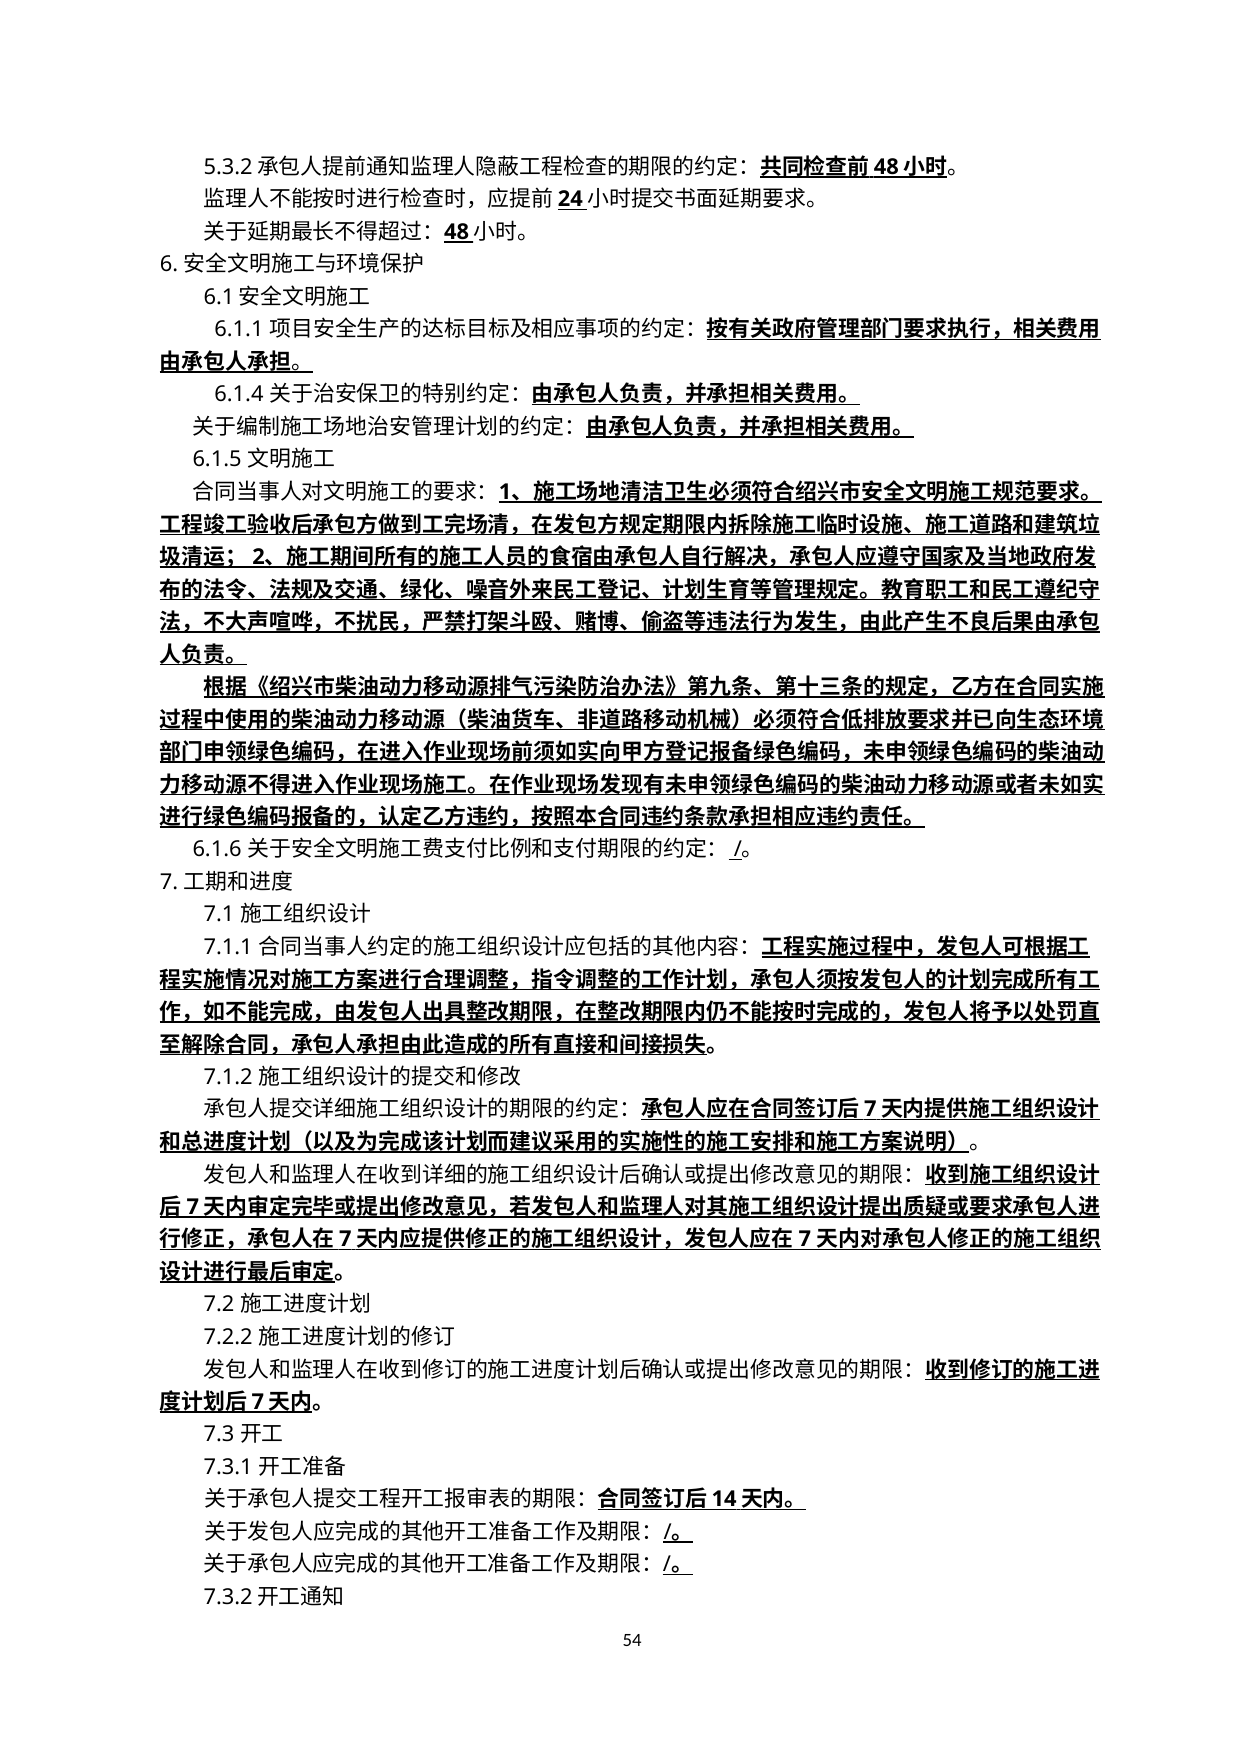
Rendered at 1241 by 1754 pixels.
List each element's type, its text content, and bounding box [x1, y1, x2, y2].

text 合同当事人对文明施工的要求：1、施工场地清洁卫生必须符合绍兴市安全文明施工规范要求。工程竣工验收后承包方做到工完场清，在发包方规定期限内拆除施工临时设施、施工道路和建筑垃圾清运； 2、施工期间所有的施工人员的食宿由承包人自行解决，承包人应遵守国家及当地政府发布的法令、法规及交通、绿化、噪音外来民工登记、计划生育等管理规定。教育职工和民工遵纪守法，不大声喧哗，不扰民，严禁打架斗殴、赌博、偷盗等违法行为发生，由此产生不良后果由承包人负责。 [159, 474, 1104, 669]
text 7.1.1 合同当事人约定的施工组织设计应包括的其他内容：工程实施过程中，发包人可根据工程实施情况对施工方案进行合理调整，指令调整的工作计划，承包人须按发包人的计划完成所有工作，如不能完成，由发包人出具整改期限，在整改期限内仍不能按时完成的，发包人将予以处罚直至解除合同，承包人承担由此造成的所有直接和间接损失。 [159, 929, 1104, 1059]
text 6.1.4 关于治安保卫的特别约定：由承包人负责，并承担相关费用。 [159, 376, 1104, 409]
text 6.1.6 关于安全文明施工费支付比例和支付期限的约定： /。 [159, 831, 1104, 864]
text 7.2.2 施工进度计划的修订 [159, 1319, 1104, 1351]
text 关于承包人应完成的其他开工准备工作及期限：/。 [159, 1546, 1104, 1579]
text 7.1 施工组织设计 [159, 896, 1104, 929]
text 关于承包人提交工程开工报审表的期限：合同签订后14天内。 [159, 1481, 1104, 1514]
text 7.3 开工 [159, 1416, 1104, 1449]
text 7.1.2 施工组织设计的提交和修改 [159, 1059, 1104, 1091]
text 6.1安全文明施工 [159, 279, 1104, 311]
subtitle 7. 工期和进度 [159, 864, 1104, 896]
text 6.1.1 项目安全生产的达标目标及相应事项的约定：按有关政府管理部门要求执行，相关费用由承包人承担。 [159, 311, 1104, 376]
text 根据《绍兴市柴油动力移动源排气污染防治办法》第九条、第十三条的规定，乙方在合同实施过程中使用的柴油动力移动源（柴油货车、非道路移动机械）必须符合低排放要求并已向生态环境部门申领绿色编码，在进入作业现场前须如实向甲方登记报备绿色编码，未申领绿色编码的柴油动力移动源不得进入作业现场施工。在作业现场发现有未申领绿色编码的柴油动力移动源或者未如实进行绿色编码报备的，认定乙方违约，按照本合同违约条款承担相应违约责任。 [159, 795, 1104, 831]
text 根据《绍兴市柴油动力移动源排气污染防治办法》第九条、第十三条的规定，乙方在合同实施过程中使用的柴油动力移动源（柴油货车、非道路移动机械）必须符合低排放要求并已向生态环境部门申领绿色编码，在进入作业现场前须如实向甲方登记报备绿色编码，未申领绿色编码的柴油动力移动源不得进入作业现场施工。在作业现场发现有未申领绿色编码的柴油动力移动源或者未如实进行绿色编码报备的，认定乙方违约，按照本合同违约条款承担相应违约责任。 [159, 669, 1104, 729]
text 关于编制施工场地治安管理计划的约定：由承包人负责，并承担相关费用。 [159, 409, 1104, 441]
text 承包人提交详细施工组织设计的期限的约定：承包人应在合同签订后7天内提供施工组织设计和总进度计划（以及为完成该计划而建议采用的实施性的施工安排和施工方案说明）。 [159, 1091, 1104, 1156]
subtitle 6. 安全文明施工与环境保护 [159, 246, 1104, 279]
text 7.3.1 开工准备 [159, 1449, 1104, 1481]
text 发包人和监理人在收到详细的施工组织设计后确认或提出修改意见的期限：收到施工组织设计后 7天内审定完毕或提出修改意见，若发包人和监理人对其施工组织设计提出质疑或要求承包人进行修正，承包人在7天内应提供修正的施工组织设计，发包人应在 7 天内对承包人修正的施工组织设计进行最后审定。 [159, 1156, 1104, 1286]
text 发包人和监理人在收到修订的施工进度计划后确认或提出修改意见的期限：收到修订的施工进度计划后7天内。 [159, 1351, 1104, 1416]
text 关于发包人应完成的其他开工准备工作及期限：/。 [159, 1514, 1104, 1546]
text 根据《绍兴市柴油动力移动源排气污染防治办法》第九条、第十三条的规定，乙方在合同实施过程中使用的柴油动力移动源（柴油货车、非道路移动机械）必须符合低排放要求并已向生态环境部门申领绿色编码，在进入作业现场前须如实向甲方登记报备绿色编码，未申领绿色编码的柴油动力移动源不得进入作业现场施工。在作业现场发现有未申领绿色编码的柴油动力移动源或者未如实进行绿色编码报备的，认定乙方违约，按照本合同违约条款承担相应违约责任。 [159, 762, 1104, 794]
text 监理人不能按时进行检查时，应提前24小时提交书面延期要求。 [159, 181, 1104, 214]
text 7.3.2开工通知 [159, 1579, 1104, 1611]
text 关于延期最长不得超过：48小时。 [159, 214, 1104, 246]
text 根据《绍兴市柴油动力移动源排气污染防治办法》第九条、第十三条的规定，乙方在合同实施过程中使用的柴油动力移动源（柴油货车、非道路移动机械）必须符合低排放要求并已向生态环境部门申领绿色编码，在进入作业现场前须如实向甲方登记报备绿色编码，未申领绿色编码的柴油动力移动源不得进入作业现场施工。在作业现场发现有未申领绿色编码的柴油动力移动源或者未如实进行绿色编码报备的，认定乙方违约，按照本合同违约条款承担相应违约责任。 [159, 730, 1104, 761]
text 5.3.2承包人提前通知监理人隐蔽工程检查的期限的约定：共同检查前48小时。 [159, 149, 1104, 181]
text 7.2 施工进度计划 [159, 1286, 1104, 1319]
text 6.1.5 文明施工 [159, 441, 1104, 474]
